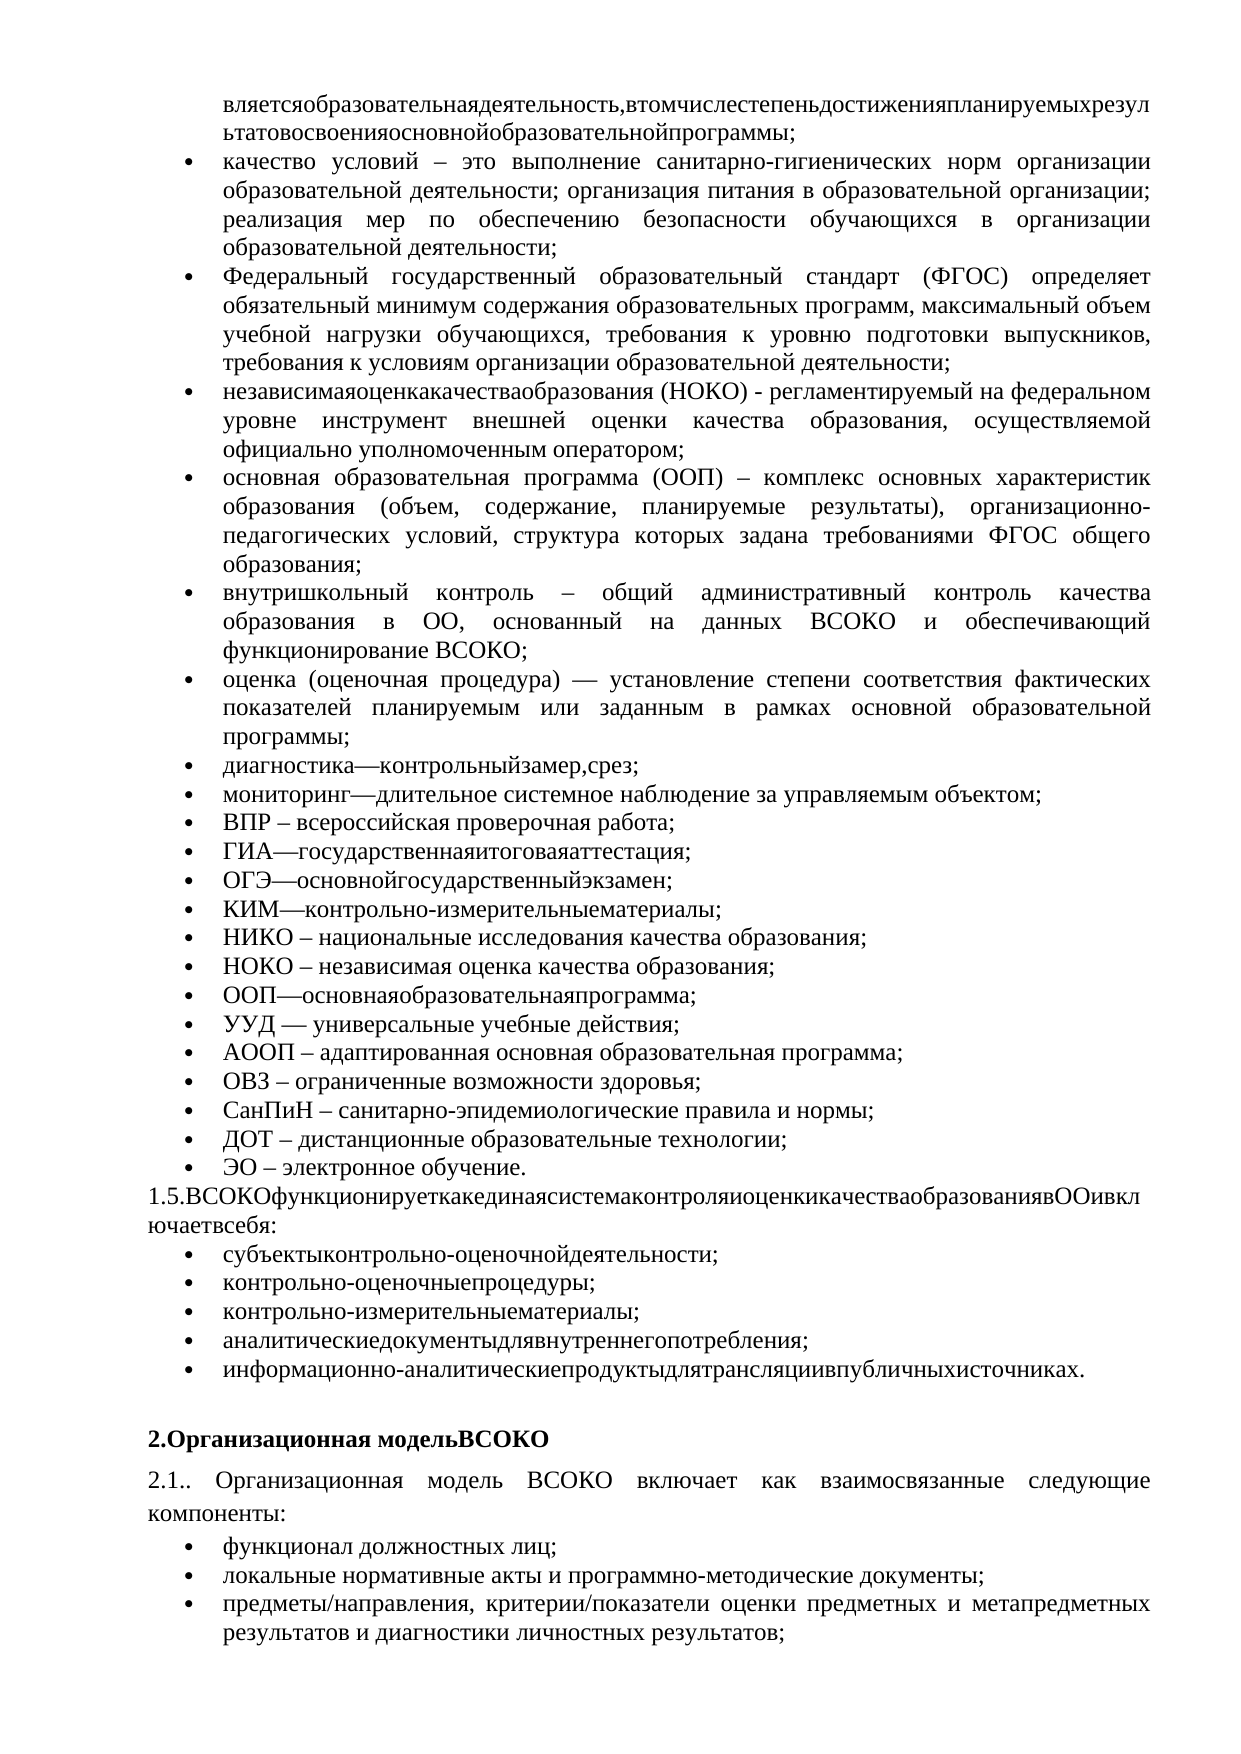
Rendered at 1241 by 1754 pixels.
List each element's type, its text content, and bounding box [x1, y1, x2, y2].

list внутришкольный контроль – общий административный контроль качества образования в ОО, основанный на данных ВСОКО и обеспечивающий функционирование ВСОКО; [185, 577, 1152, 664]
list ЭО – электронное обучение. [185, 1152, 1152, 1181]
list НИКО – национальные исследования качества образования; [185, 922, 1152, 951]
list мониторинг—длительное системное наблюдение за управляемым объектом; [185, 779, 1152, 807]
list УУД — универсальные учебные действия; [185, 1009, 1152, 1037]
list качество условий – это выполнение санитарно-гигиенических норм организации образовательной деятельности; организация питания в образовательной организации; реализация мер по обеспечению безопасности обучающихся в организации образовательной деятельности; [185, 146, 1152, 261]
list диагностика—контрольныйзамер,срез; [185, 750, 1152, 779]
list ОГЭ—основнойгосударственныйэкзамен; [185, 865, 1152, 894]
list ОВЗ – ограниченные возможности здоровья; [185, 1066, 1152, 1095]
text 2.1.. Организационная модель ВСОКО включает как взаимосвязанные следующие компоненты: [148, 1465, 1152, 1527]
list Федеральный государственный образовательный стандарт (ФГОС) определяет обязательный минимум содержания образовательных программ, максимальный объем учебной нагрузки обучающихся, требования к уровню подготовки выпускников, требования к условиям организации образовательной деятельности; [185, 261, 1152, 376]
list оценка (оценочная процедура) — установление степени соответствия фактических показателей планируемым или заданным в рамках основной образовательной программы; [185, 664, 1152, 750]
list основная образовательная программа (ООП) – комплекс основных характеристик образования (объем, содержание, планируемые результаты), организационно-педагогических условий, структура которых задана требованиями ФГОС общего образования; [185, 462, 1152, 577]
list контрольно-измерительныематериалы; [185, 1296, 1152, 1325]
list субъектыконтрольно-оценочнойдеятельности; [185, 1239, 1152, 1267]
list ДОТ – дистанционные образовательные технологии; [185, 1124, 1152, 1152]
list локальные нормативные акты и программно-методические документы; [185, 1560, 1152, 1588]
list аналитическиедокументыдлявнутреннегопотребления; [185, 1325, 1152, 1354]
list СанПиН – санитарно-эпидемиологические правила и нормы; [185, 1095, 1152, 1124]
list ГИА—государственнаяитоговаяаттестация; [185, 836, 1152, 865]
list НОКО – независимая оценка качества образования; [185, 951, 1152, 980]
text 1.5.ВСОКОфункционируеткакединаясистемаконтроляиоценкикачестваобразованиявООивключаетвсебя: [148, 1181, 1152, 1239]
list независимаяоценкакачестваобразования (НОКО) - регламентируемый на федеральном уровне инструмент внешней оценки качества образования, осуществляемой официально уполномоченным оператором; [185, 376, 1152, 462]
list ООП—основнаяобразовательнаяпрограмма; [185, 980, 1152, 1009]
list информационно-аналитическиепродуктыдлятрансляциивпубличныхисточниках. [185, 1354, 1152, 1382]
list КИМ—контрольно-измерительныематериалы; [185, 894, 1152, 922]
list предметы/направления, критерии/показатели оценки предметных и метапредметных результатов и диагностики личностных результатов; [185, 1588, 1152, 1646]
list ВПР – всероссийская проверочная работа; [185, 807, 1152, 836]
subtitle 2.Организационная модельВСОКО [148, 1424, 1152, 1452]
list контрольно-оценочныепроцедуры; [185, 1267, 1152, 1296]
list АООП – адаптированная основная образовательная программа; [185, 1037, 1152, 1066]
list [185, 89, 1152, 146]
list функционал должностных лиц; [185, 1531, 1152, 1560]
